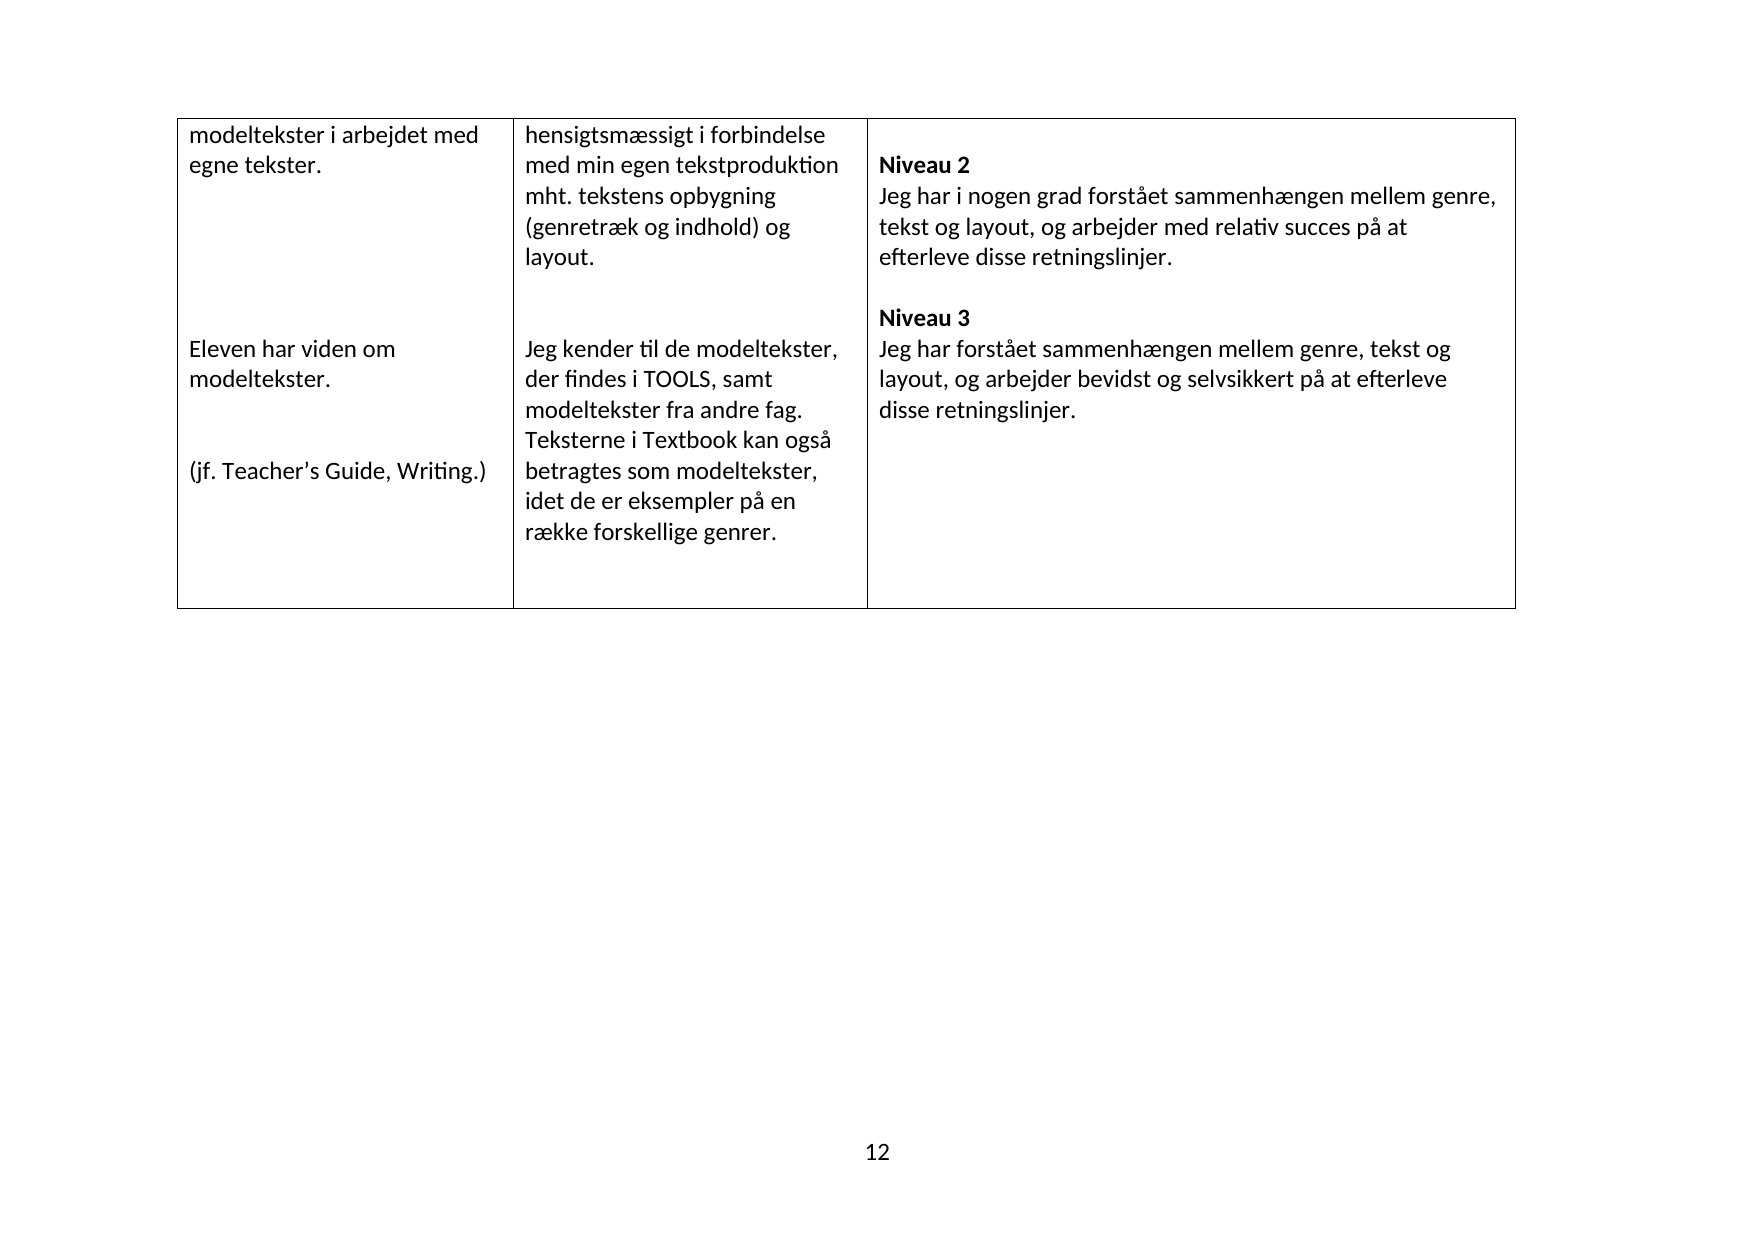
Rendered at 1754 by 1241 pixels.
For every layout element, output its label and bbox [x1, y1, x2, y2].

table_cell [514, 119, 867, 607]
table_cell [868, 119, 1515, 607]
table_cell [178, 119, 513, 607]
